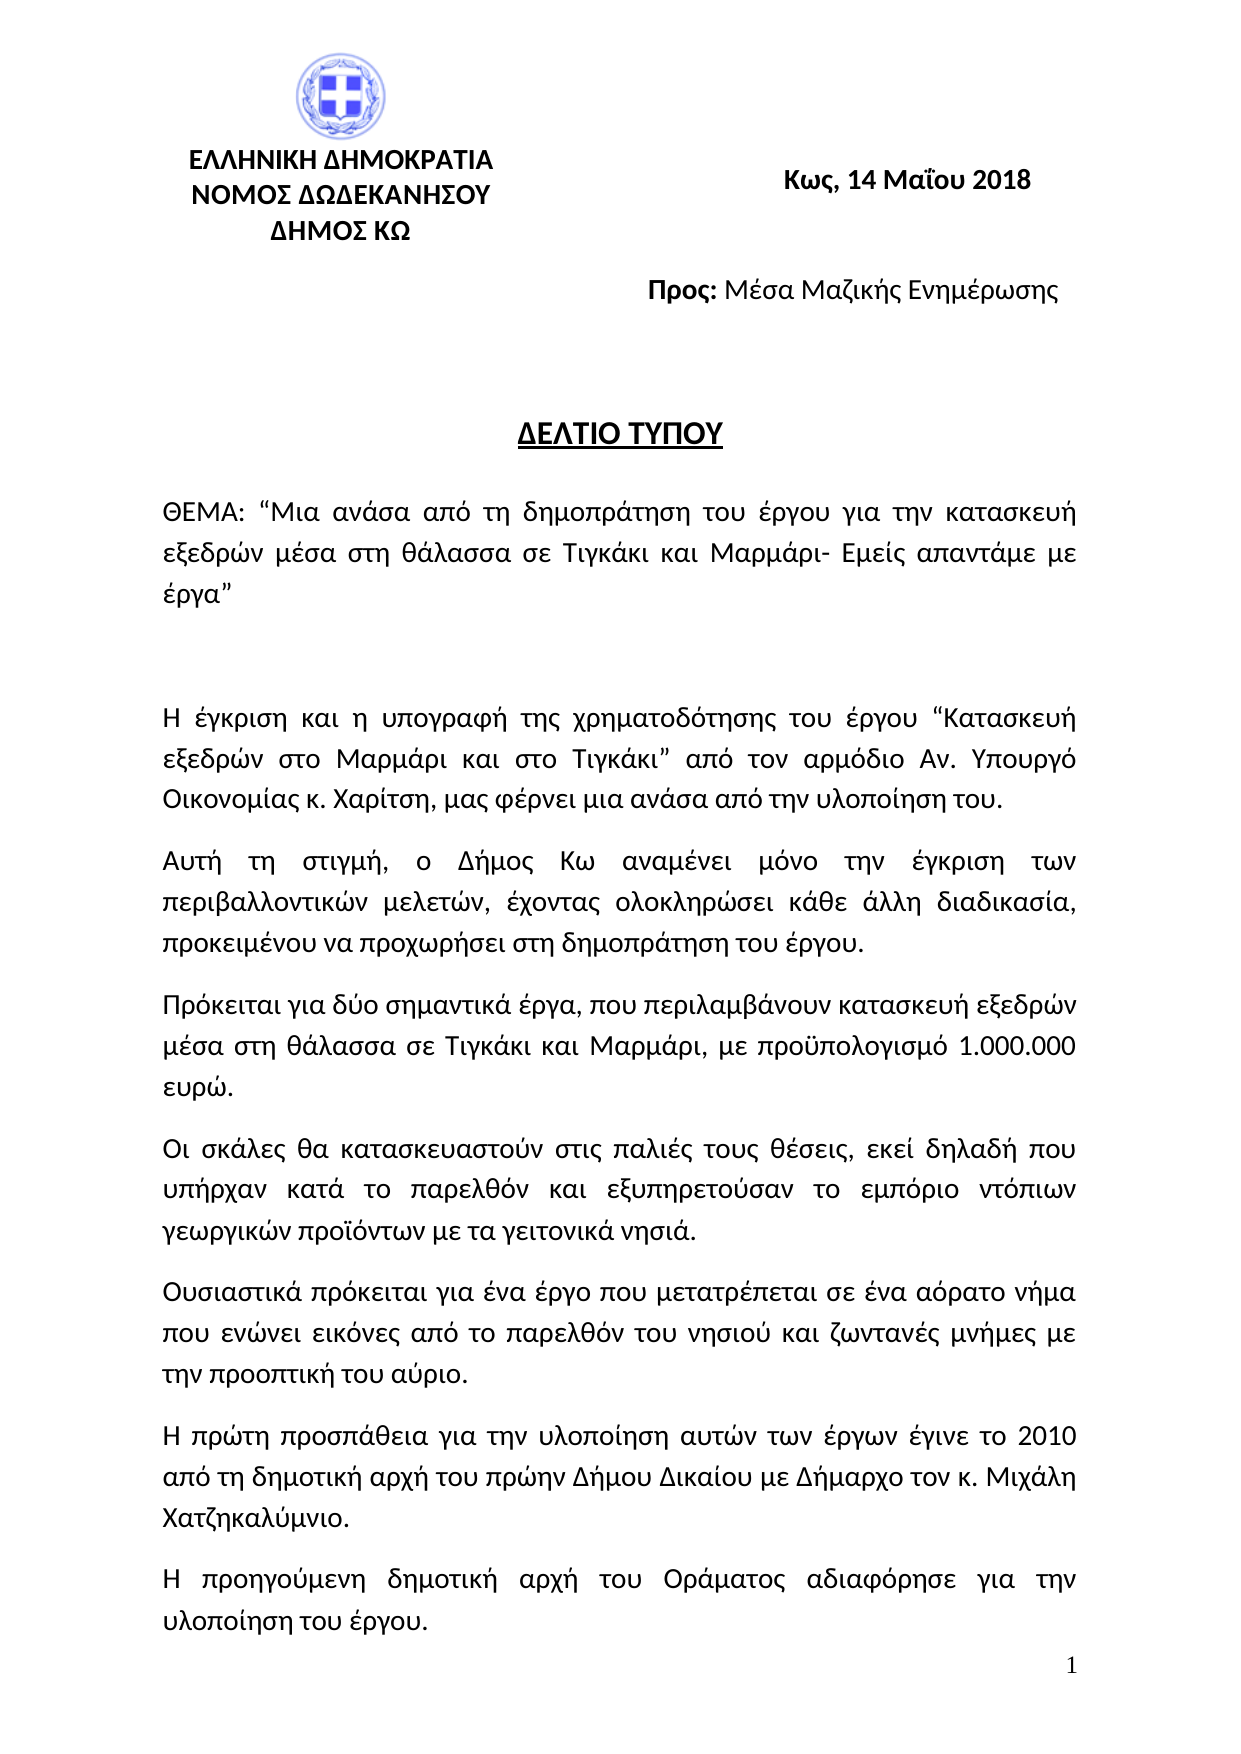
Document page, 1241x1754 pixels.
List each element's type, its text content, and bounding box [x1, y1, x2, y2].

text ΔΕΛΤΙΟ ΤΥΠΟΥ [162, 412, 1078, 452]
text Κως, 14 Μαΐου 2018 [595, 161, 1078, 197]
text Η πρώτη προσπάθεια για την υλοποίηση αυτών των έργων έγινε το 2010 από τη δημοτική αρχή του πρώην Δήμου Δικαίου με Δήμαρχο τον κ. Μιχάλη Χατζηκαλύμνιο. [162, 1417, 1078, 1534]
text ΘΕΜΑ: “Μια ανάσα από τη δημοπράτηση του έργου για την κατασκευή εξεδρών μέσα στη θάλασσα σε Τιγκάκι και Μαρμάρι- Εμείς απαντάμε με έργα” [162, 493, 1078, 611]
text Οι σκάλες θα κατασκευαστούν στις παλιές τους θέσεις, εκεί δηλαδή που υπήρχαν κατά το παρελθόν και εξυπηρετούσαν το εμπόριο ντόπιων γεωργικών προϊόντων με τα γειτονικά νησιά. [162, 1130, 1078, 1247]
text Ουσιαστικά πρόκειται για ένα έργο που μετατρέπεται σε ένα αόρατο νήμα που ενώνει εικόνες από το παρελθόν του νησιού και ζωντανές μνήμες με την προοπτική του αύριο. [162, 1273, 1078, 1391]
picture [295, 51, 387, 141]
text Πρόκειται για δύο σημαντικά έργα, που περιλαμβάνουν κατασκευή εξεδρών μέσα στη θάλασσα σε Τιγκάκι και Μαρμάρι, με προϋπολογισμό 1.000.000 ευρώ. [162, 986, 1078, 1103]
text Η προηγούμενη δημοτική αρχή του Οράματος αδιαφόρησε για την υλοποίηση του έργου. [162, 1561, 1078, 1637]
text Η έγκριση και η υπογραφή της χρηματοδότησης του έργου “Κατασκευή εξεδρών στο Μαρμάρι και στο Τιγκάκι” από τον αρμόδιο Αν. Υπουργό Οικονομίας κ. Χαρίτση, μας φέρνει μια ανάσα από την υλοποίηση του. [162, 699, 1078, 816]
text Αυτή τη στιγμή, ο Δήμος Κω αναμένει μόνο την έγκριση των περιβαλλοντικών μελετών, έχοντας ολοκληρώσει κάθε άλλη διαδικασία, προκειμένου να προχωρήσει στη δημοπράτηση του έργου. [162, 842, 1078, 960]
